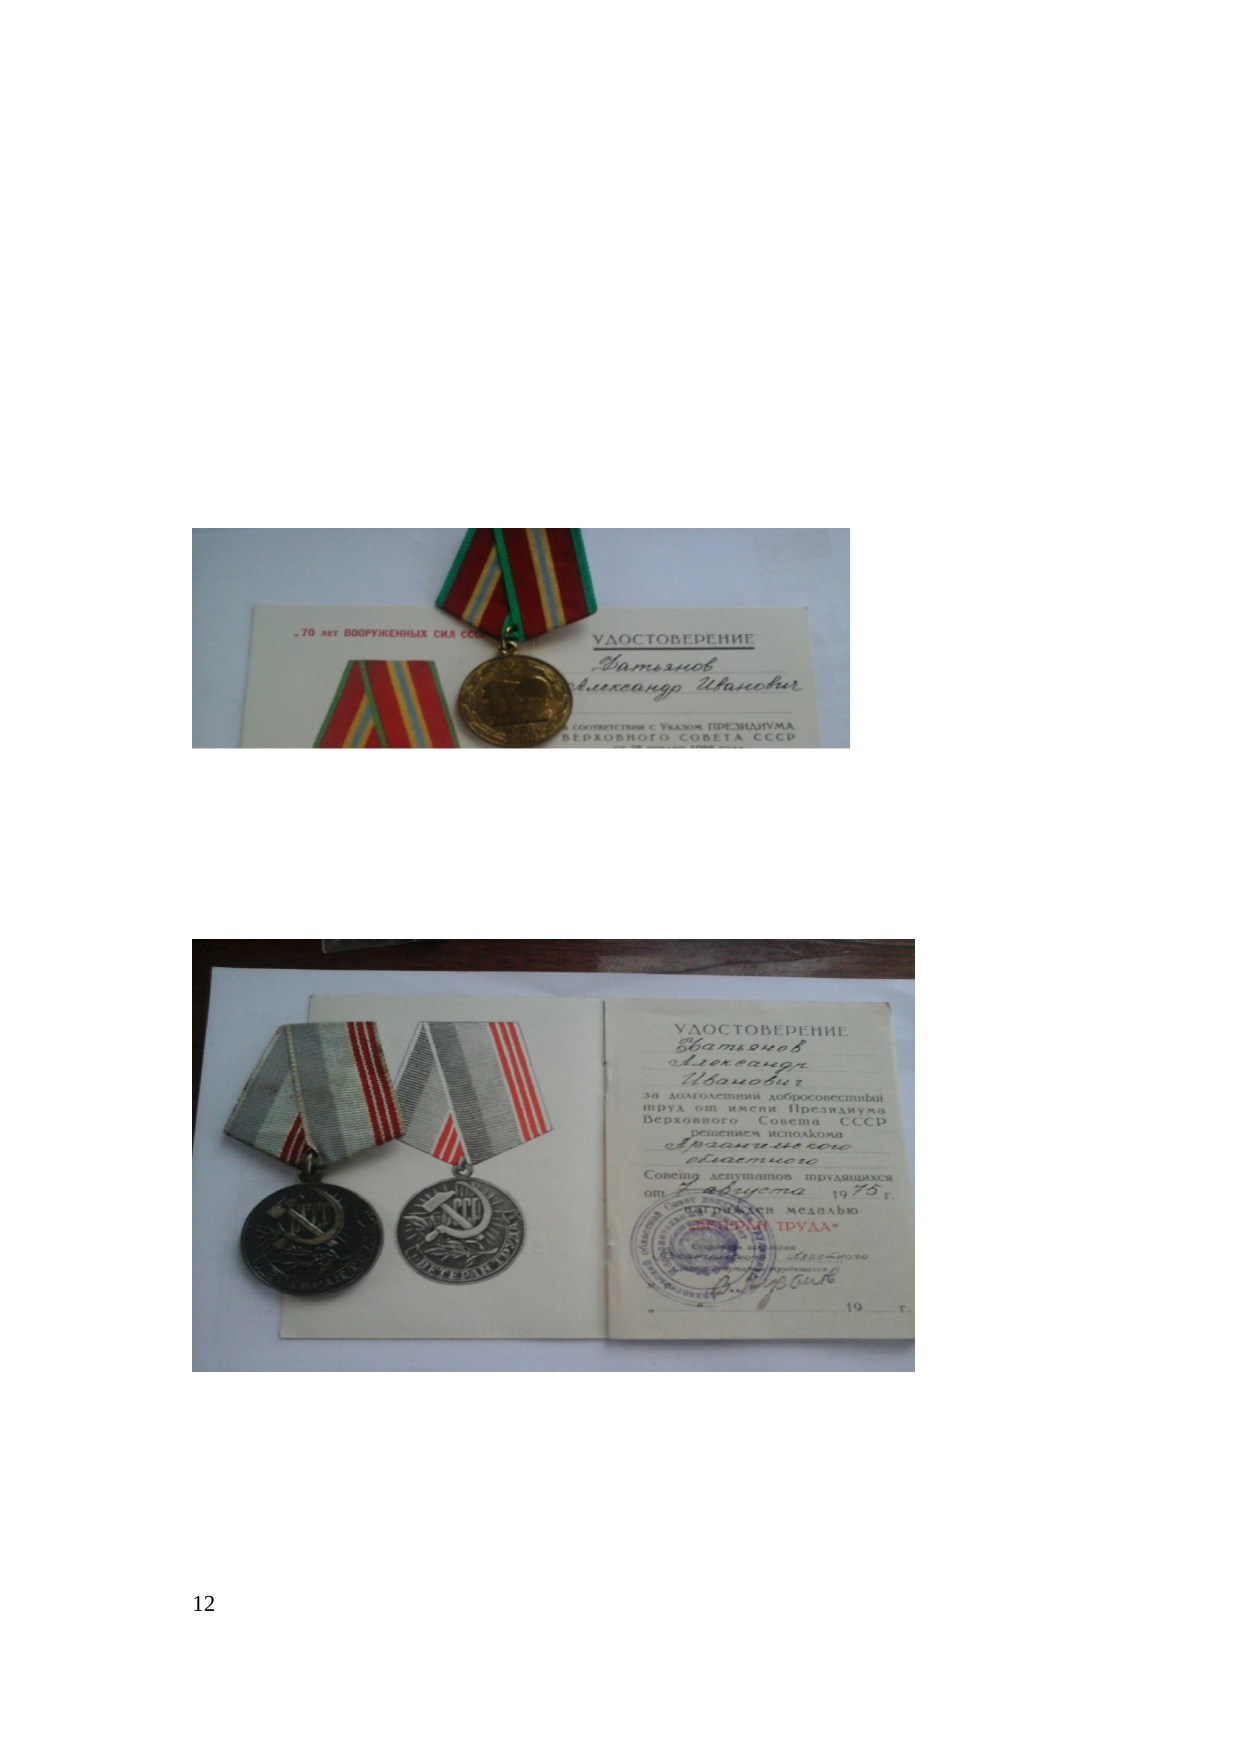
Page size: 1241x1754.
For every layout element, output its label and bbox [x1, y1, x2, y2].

picture [192, 528, 915, 1372]
